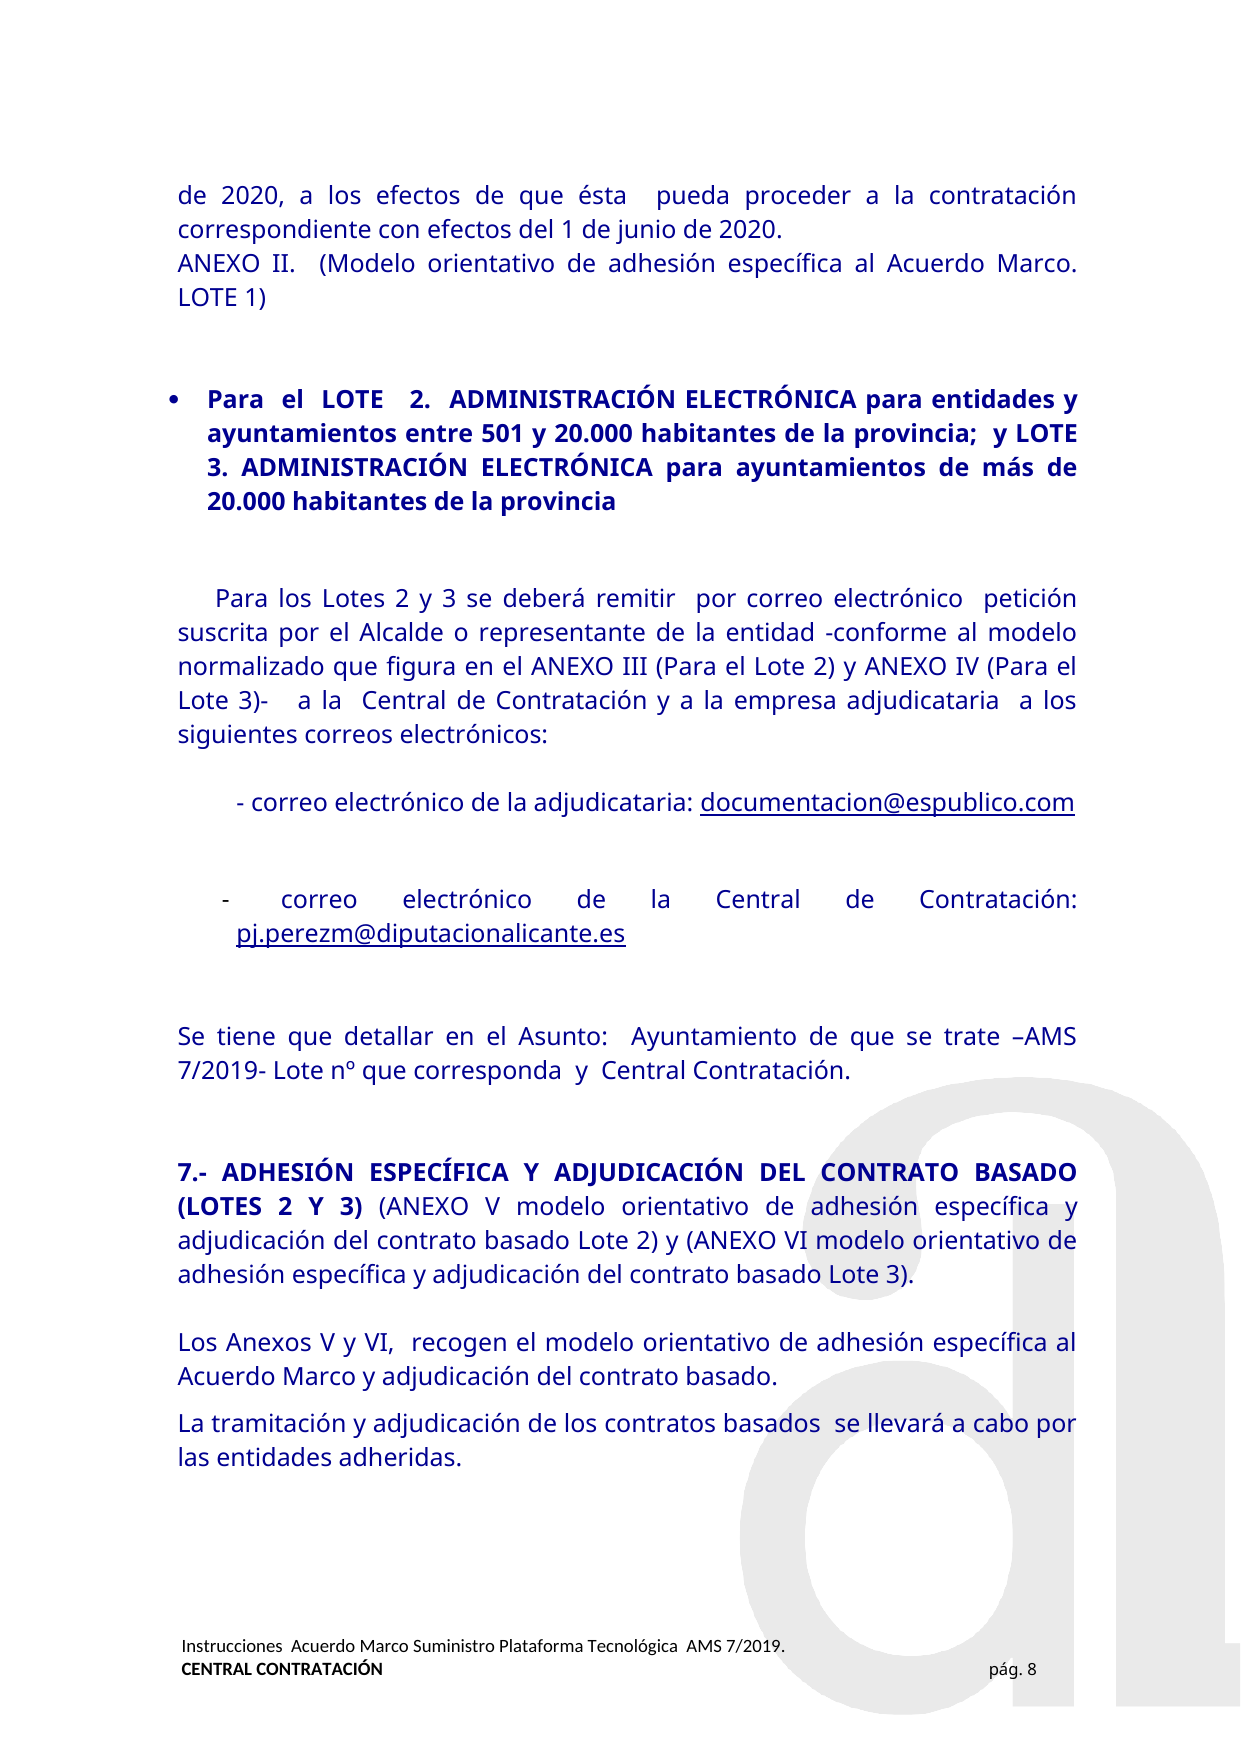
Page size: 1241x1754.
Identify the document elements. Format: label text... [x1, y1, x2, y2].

list correo electrónico de la Central de Contratación: pj.perezm@diputacionalicante.es [222, 882, 1078, 950]
text Para los Lotes 2 y 3 se deberá remitir por correo electrónico petición suscrita por el Alcalde o representante de la entidad -conforme al modelo normalizado que figura en el ANEXO III (Para el Lote 2) y ANEXO IV (Para el Lote 3)- a la Central de Contratación y a la empresa adjudicataria a los siguientes correos electrónicos: [177, 581, 1078, 751]
text - correo electrónico de la adjudicataria: documentacion@espublico.com [236, 785, 1078, 819]
text 7.- ADHESIÓN ESPECÍFICA Y ADJUDICACIÓN DEL CONTRATO BASADO (LOTES 2 Y 3) (ANEXO V modelo orientativo de adhesión específica y adjudicación del contrato basado Lote 2) y (ANEXO VI modelo orientativo de adhesión específica y adjudicación del contrato basado Lote 3). [177, 1154, 1078, 1291]
list Para el LOTE 2. ADMINISTRACIÓN ELECTRÓNICA para entidades y ayuntamientos entre 501 y 20.000 habitantes de la provincia; y LOTE 3. ADMINISTRACIÓN ELECTRÓNICA para ayuntamientos de más de 20.000 habitantes de la provincia [169, 382, 1078, 518]
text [177, 177, 1078, 245]
list La tramitación y adjudicación de los contratos basados se llevará a cabo por las entidades adheridas. [177, 1405, 1078, 1473]
text Se tiene que detallar en el Asunto: Ayuntamiento de que se trate –AMS 7/2019- Lote nº que corresponda y Central Contratación. [177, 1018, 1078, 1086]
text ANEXO II. (Modelo orientativo de adhesión específica al Acuerdo Marco. LOTE 1) [177, 245, 1078, 313]
list Los Anexos V y VI, recogen el modelo orientativo de adhesión específica al Acuerdo Marco y adjudicación del contrato basado. [177, 1325, 1078, 1393]
